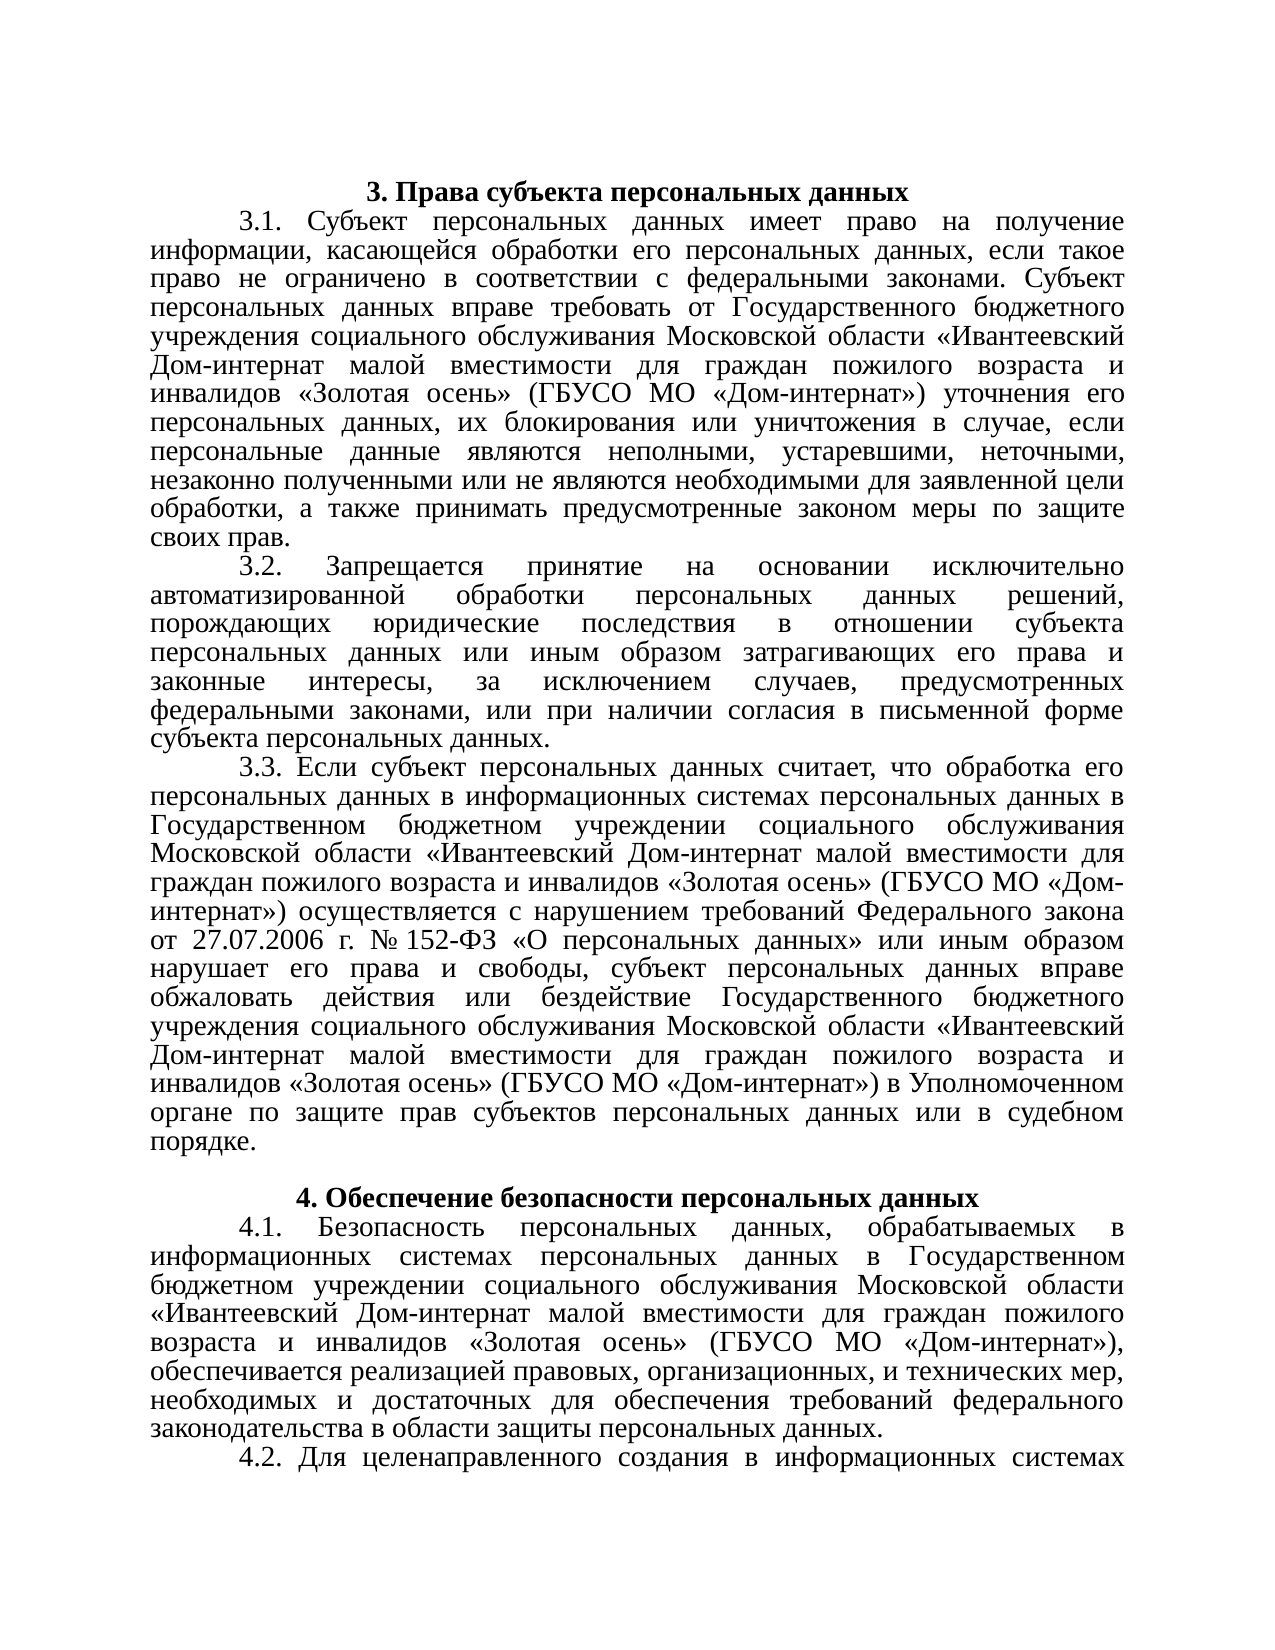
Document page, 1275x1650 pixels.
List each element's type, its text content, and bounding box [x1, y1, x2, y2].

text 3.2. Запрещается принятие на основании исключительно автоматизированной обработки персональных данных решений, порождающих юридические последствия в отношении субъекта персональных данных или иным образом затрагивающих его права и законные интересы, за исключением случаев, предусмотренных федеральными законами, или при наличии согласия в письменной форме субъекта персональных данных. [150, 552, 1125, 754]
text 3. Права субъекта персональных данных [150, 179, 1125, 207]
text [150, 1444, 1125, 1472]
text 4.1. Безопасность персональных данных, обрабатываемых в информационных системах персональных данных в Государственном бюджетном учреждении социального обслуживания Московской области «Ивантеевский Дом-интернат малой вместимости для граждан пожилого возраста и инвалидов «Золотая осень» (ГБУСО МО «Дом-интернат»), обеспечивается реализацией правовых, организационных, и технических мер, необходимых и достаточных для обеспечения требований федерального законодательства в области защиты персональных данных. [150, 1214, 1125, 1444]
text 4. Обеспечение безопасности персональных данных [150, 1185, 1125, 1214]
text 3.1. Субъект персональных данных имеет право на получение информации, касающейся обработки его персональных данных, если такое право не ограничено в соответствии с федеральными законами. Субъект персональных данных вправе требовать от Государственного бюджетного учреждения социального обслуживания Московской области «Ивантеевский Дом-интернат малой вместимости для граждан пожилого возраста и инвалидов «Золотая осень» (ГБУСО МО «Дом-интернат») уточнения его персональных данных, их блокирования или уничтожения в случае, если персональные данные являются неполными, устаревшими, неточными, незаконно полученными или не являются необходимыми для заявленной цели обработки, а также принимать предусмотренные законом меры по защите своих прав. [150, 207, 1125, 552]
text 3.3. Если субъект персональных данных считает, что обработка его персональных данных в информационных системах персональных данных в Государственном бюджетном учреждении социального обслуживания Московской области «Ивантеевский Дом-интернат малой вместимости для граждан пожилого возраста и инвалидов «Золотая осень» (ГБУСО МО «Дом-интернат») осуществляется с нарушением требований Федерального закона от 27.07.2006 г. № 152-ФЗ «О персональных данных» или иным образом нарушает его права и свободы, субъект персональных данных вправе обжаловать действия или бездействие Государственного бюджетного учреждения социального обслуживания Московской области «Ивантеевский Дом-интернат малой вместимости для граждан пожилого возраста и инвалидов «Золотая осень» (ГБУСО МО «Дом-интернат») в Уполномоченном органе по защите прав субъектов персональных данных или в судебном порядке. [150, 754, 1125, 1156]
